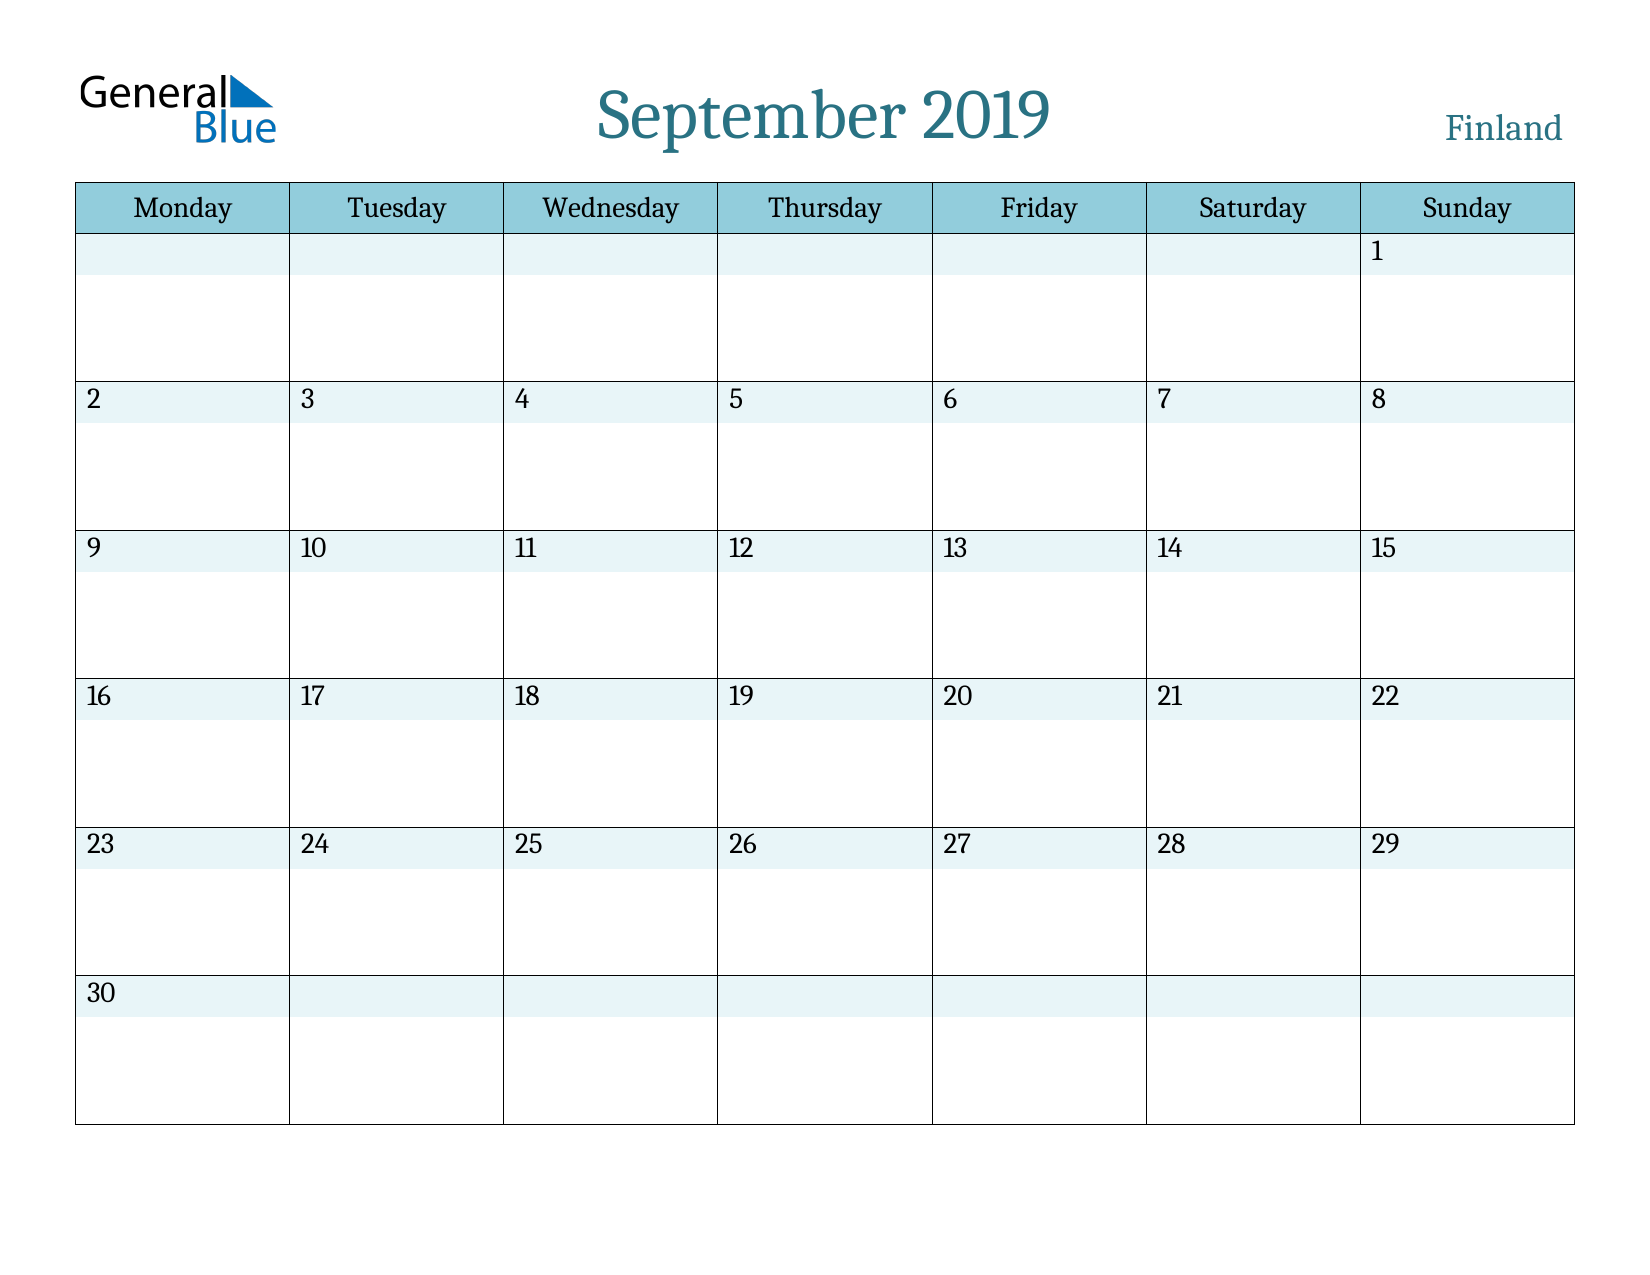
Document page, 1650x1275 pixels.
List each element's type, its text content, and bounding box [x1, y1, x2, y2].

table_cell [1147, 275, 1360, 381]
table_header [76, 75, 503, 182]
table_cell [718, 720, 932, 827]
table_cell [933, 275, 1146, 381]
table_cell 16 [76, 679, 289, 720]
table_cell [290, 869, 503, 975]
table_cell [76, 275, 289, 381]
table_cell [504, 423, 717, 530]
table_cell [933, 720, 1146, 827]
table_cell Sunday [1361, 183, 1574, 233]
table_cell 4 [504, 382, 717, 423]
picture [80, 75, 276, 143]
table_cell 11 [504, 531, 717, 572]
table_cell 7 [1147, 382, 1360, 423]
table_cell [290, 572, 503, 678]
table_cell 14 [1147, 531, 1360, 572]
table_cell [504, 720, 717, 827]
table_cell 5 [718, 382, 932, 423]
table_cell [290, 275, 503, 381]
table_cell Saturday [1147, 183, 1360, 233]
table_cell [1361, 869, 1574, 975]
table_cell [1147, 720, 1360, 827]
table_cell 1 [1361, 234, 1574, 275]
table_cell [1361, 423, 1574, 530]
table_cell [76, 869, 289, 975]
table_cell [504, 572, 717, 678]
table_cell [76, 423, 289, 530]
table_cell [718, 234, 932, 275]
table_cell [933, 1017, 1146, 1123]
table_cell [290, 423, 503, 530]
table_cell [290, 234, 503, 275]
table_cell [1147, 869, 1360, 975]
table_cell 19 [718, 679, 932, 720]
table_cell [1147, 423, 1360, 530]
table_cell 22 [1361, 679, 1574, 720]
table_cell 26 [718, 828, 932, 869]
table_cell [718, 572, 932, 678]
table_cell 30 [76, 976, 289, 1017]
table_cell [718, 1017, 932, 1123]
table_cell [290, 1017, 503, 1123]
table_header September 2019 [504, 75, 1146, 182]
table_cell 12 [718, 531, 932, 572]
table_cell 10 [290, 531, 503, 572]
table_cell [504, 275, 717, 381]
table_cell 28 [1147, 828, 1360, 869]
table_cell [1147, 234, 1360, 275]
table_cell [933, 572, 1146, 678]
table_cell [1361, 275, 1574, 381]
table_cell Friday [933, 183, 1146, 233]
table_cell [1147, 976, 1360, 1017]
table_cell [933, 869, 1146, 975]
table_cell 17 [290, 679, 503, 720]
table_cell [933, 976, 1146, 1017]
table_cell [718, 275, 932, 381]
table_cell 24 [290, 828, 503, 869]
table_cell [1147, 1017, 1360, 1123]
table_cell [718, 976, 932, 1017]
table_cell [1147, 572, 1360, 678]
table_cell 2 [76, 382, 289, 423]
table_cell [718, 423, 932, 530]
table_cell [290, 720, 503, 827]
table_cell Thursday [718, 183, 932, 233]
table_cell 6 [933, 382, 1146, 423]
table_cell [76, 720, 289, 827]
table_cell [504, 1017, 717, 1123]
table_cell 27 [933, 828, 1146, 869]
table_cell Tuesday [290, 183, 503, 233]
table_cell [1361, 976, 1574, 1017]
table_cell [290, 976, 503, 1017]
table_cell 15 [1361, 531, 1574, 572]
table_cell [76, 572, 289, 678]
table_cell Wednesday [504, 183, 717, 233]
table_cell Monday [76, 183, 289, 233]
table_cell [718, 869, 932, 975]
table_cell [933, 423, 1146, 530]
table_cell 3 [290, 382, 503, 423]
table_cell 29 [1361, 828, 1574, 869]
table_cell 21 [1147, 679, 1360, 720]
table_cell [504, 234, 717, 275]
table_cell 23 [76, 828, 289, 869]
table_cell [933, 234, 1146, 275]
table_cell 18 [504, 679, 717, 720]
table_cell [504, 976, 717, 1017]
table_cell 20 [933, 679, 1146, 720]
table_cell 13 [933, 531, 1146, 572]
table_cell [1361, 720, 1574, 827]
table_cell 9 [76, 531, 289, 572]
table_cell [504, 869, 717, 975]
table_cell 8 [1361, 382, 1574, 423]
table_cell 25 [504, 828, 717, 869]
table_cell [1361, 1017, 1574, 1123]
table_header Finland [1146, 75, 1574, 182]
table_cell [76, 234, 289, 275]
table_cell [1361, 572, 1574, 678]
table_cell [76, 1017, 289, 1123]
